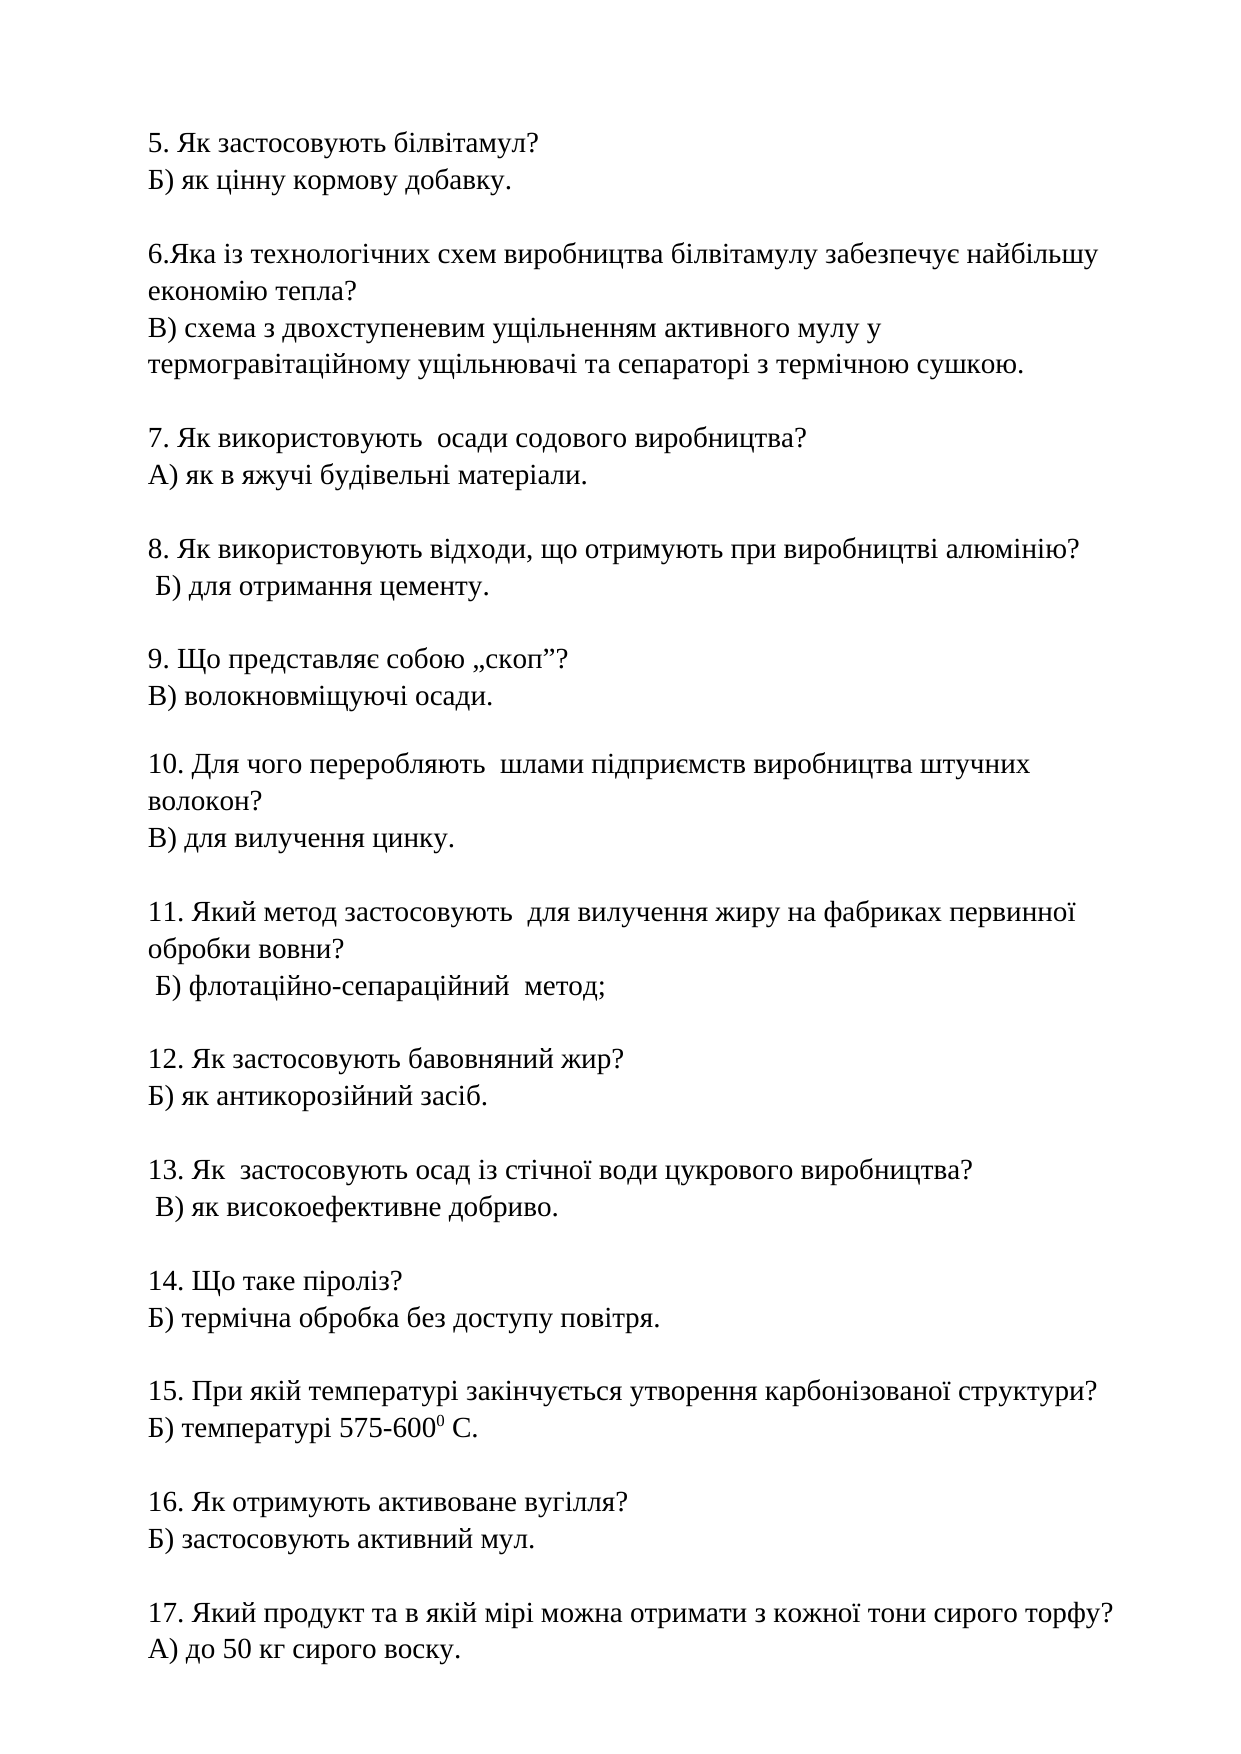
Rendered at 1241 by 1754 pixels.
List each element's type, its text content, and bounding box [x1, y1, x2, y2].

text 17. Який продукт та в якій мірі можна отримати з кожної тони сирого торфу? [148, 1595, 1152, 1628]
text 16. Як отримують активоване вугілля? [148, 1484, 1152, 1518]
text В) для вилучення цинку. [148, 820, 1152, 854]
text А) як в яжучі будівельні матеріали. [148, 457, 1152, 491]
text А) до сирого воску. [148, 1632, 1152, 1665]
text 13. Як застосовують осад із стічної води цукрового виробництва? [148, 1152, 1152, 1186]
text 7. Як використовують осади содового виробництва? [148, 420, 1152, 454]
text В) волокновміщуючі осади. [148, 678, 1152, 712]
text Б) для отримання цементу. [148, 568, 1152, 601]
text Б) температурі 575-6000 С. [148, 1410, 1152, 1444]
text 5. Як застосовують білвітамул? [148, 125, 1152, 159]
text Б) як антикорозійний засіб. [148, 1078, 1152, 1112]
text В) як високоефективне добриво. [148, 1189, 1152, 1223]
text В) схема з двохступеневим ущільненням активного мулу у термогравітаційному ущільнювачі та сепараторі з термічною сушкою. [148, 310, 1152, 380]
text 9. Що представляє собою „скоп”? [148, 642, 1152, 675]
text 6.Яка із технологічних схем виробництва білвітамулу забезпечує найбільшу економію тепла? [148, 236, 1152, 306]
text 12. Як застосовують бавовняний жир? [148, 1042, 1152, 1075]
text Б) термічна обробка без доступу повітря. [148, 1300, 1152, 1333]
text 14. Що таке піроліз? [148, 1263, 1152, 1296]
text 11. Який метод застосовують для вилучення жиру на фабриках первинної обробки вовни? [148, 894, 1152, 964]
text 10. Для чого переробляють шлами підприємств виробництва штучних волокон? [148, 747, 1152, 817]
text Б) застосовують активний мул. [148, 1521, 1152, 1554]
text 15. При якій температурі закінчується утворення карбонізованої структури? [148, 1373, 1152, 1407]
text Б) як цінну кормову добавку. [148, 162, 1152, 196]
text 8. Як використовують відходи, що отримують при виробництві алюмінію? [148, 531, 1152, 564]
text Б) флотаційно-сепараційний метод; [148, 968, 1152, 1001]
